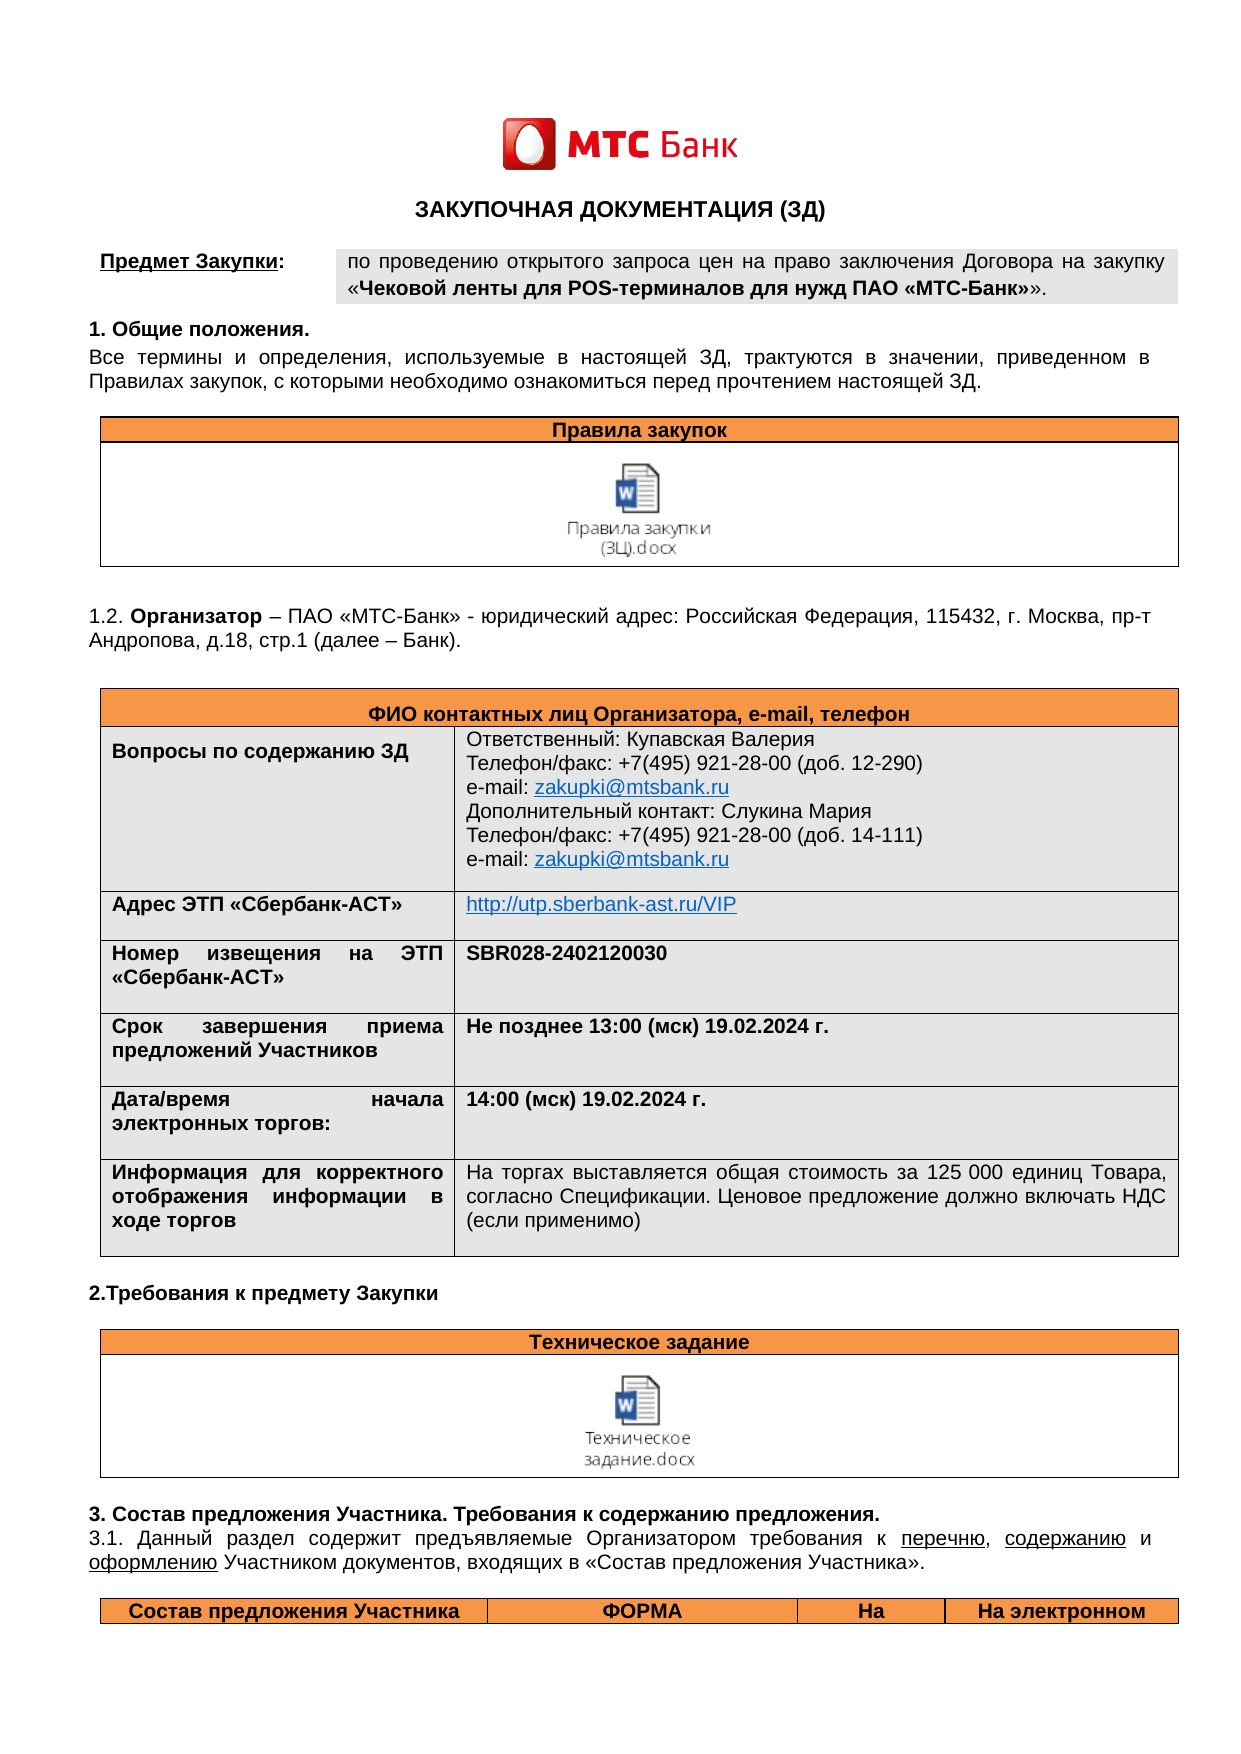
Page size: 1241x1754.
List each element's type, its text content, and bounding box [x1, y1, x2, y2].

table_header ФИО контактных лиц Организатора, e-mail, телефон [101, 689, 1178, 726]
table_cell SBR028-2402120030 [455, 941, 1178, 1013]
table_header ФОРМА документа [488, 1599, 797, 1623]
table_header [798, 1599, 944, 1623]
table_cell Дата/время начала электронных торгов: [101, 1087, 454, 1159]
table_cell Информация для корректного отображения информации в ходе торгов [101, 1160, 454, 1256]
text 1. Общие положения. [89, 317, 1152, 341]
table_cell На торгах выставляется общая стоимость за 125 000 единиц Товара, согласно Спецификации. Ценовое предложение должно включать НДС (если применимо) [455, 1160, 1178, 1256]
list 2.Требования к предмету Закупки [89, 1281, 1152, 1305]
table_cell Адрес ЭТП «Сбербанк-АСТ» [101, 892, 454, 940]
list 3. Состав предложения Участника. Требования к содержанию предложения. [89, 1502, 1152, 1526]
table_header Техническое задание [101, 1330, 1178, 1354]
table_cell Номер извещения на ЭТП «Сбербанк-АСТ» [101, 941, 454, 1013]
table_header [946, 1599, 1178, 1623]
table_cell Вопросы по содержанию ЗД [101, 727, 454, 891]
list Все термины и определения, используемые в настоящей ЗД, трактуются в значении, приведенном в Правилах закупок, с которыми необходимо ознакомиться перед прочтением настоящей ЗД. [89, 344, 1152, 392]
table_cell http://utp.sberbank-ast.ru/VIP [455, 892, 1178, 940]
picture [503, 118, 738, 170]
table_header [101, 1599, 487, 1623]
table_header Предмет Закупки: [89, 249, 336, 304]
table_cell [101, 1355, 1178, 1477]
table_header Правила закупок [101, 418, 1178, 441]
text ЗАКУПОЧНАЯ ДОКУМЕНТАЦИЯ (ЗД) [89, 196, 1152, 222]
table_cell Ответственный: Купавская Валерия Телефон/факс: +7(495) 921-28-00 (доб. 12-290) e-mail: zakupki@mtsbank.ru Дополнительный контакт: Слукина Мария Телефон/факс: +7(495) 921-28-00 (доб. 14-111) e-mail: zakupki@mtsbank.ru [455, 727, 1178, 891]
table_cell [101, 443, 1178, 566]
table_cell Срок завершения приема предложений Участников [101, 1014, 454, 1086]
table_cell 14:00 (мск) 19.02.2024 г. [455, 1087, 1178, 1159]
text 1.2. Организатор – ПАО «МТС-Банк» - юридический адрес: Российская Федерация, 115432, г. Москва, пр-т Андропова, д.18, стр.1 (далее – Банк). [89, 604, 1152, 652]
table_cell Не позднее 13:00 (мск) 19.02.2024 г. [455, 1014, 1178, 1086]
list 3.1. Данный раздел содержит предъявляемые Организатором требования к перечню, содержанию и оформлению Участником документов, входящих в «Состав предложения Участника». [89, 1526, 1152, 1574]
table_header по проведению открытого запроса цен на право заключения Договора на закупку «Чековой ленты для POS-терминалов для нужд ПАО «МТС-Банк»». [336, 249, 1178, 304]
